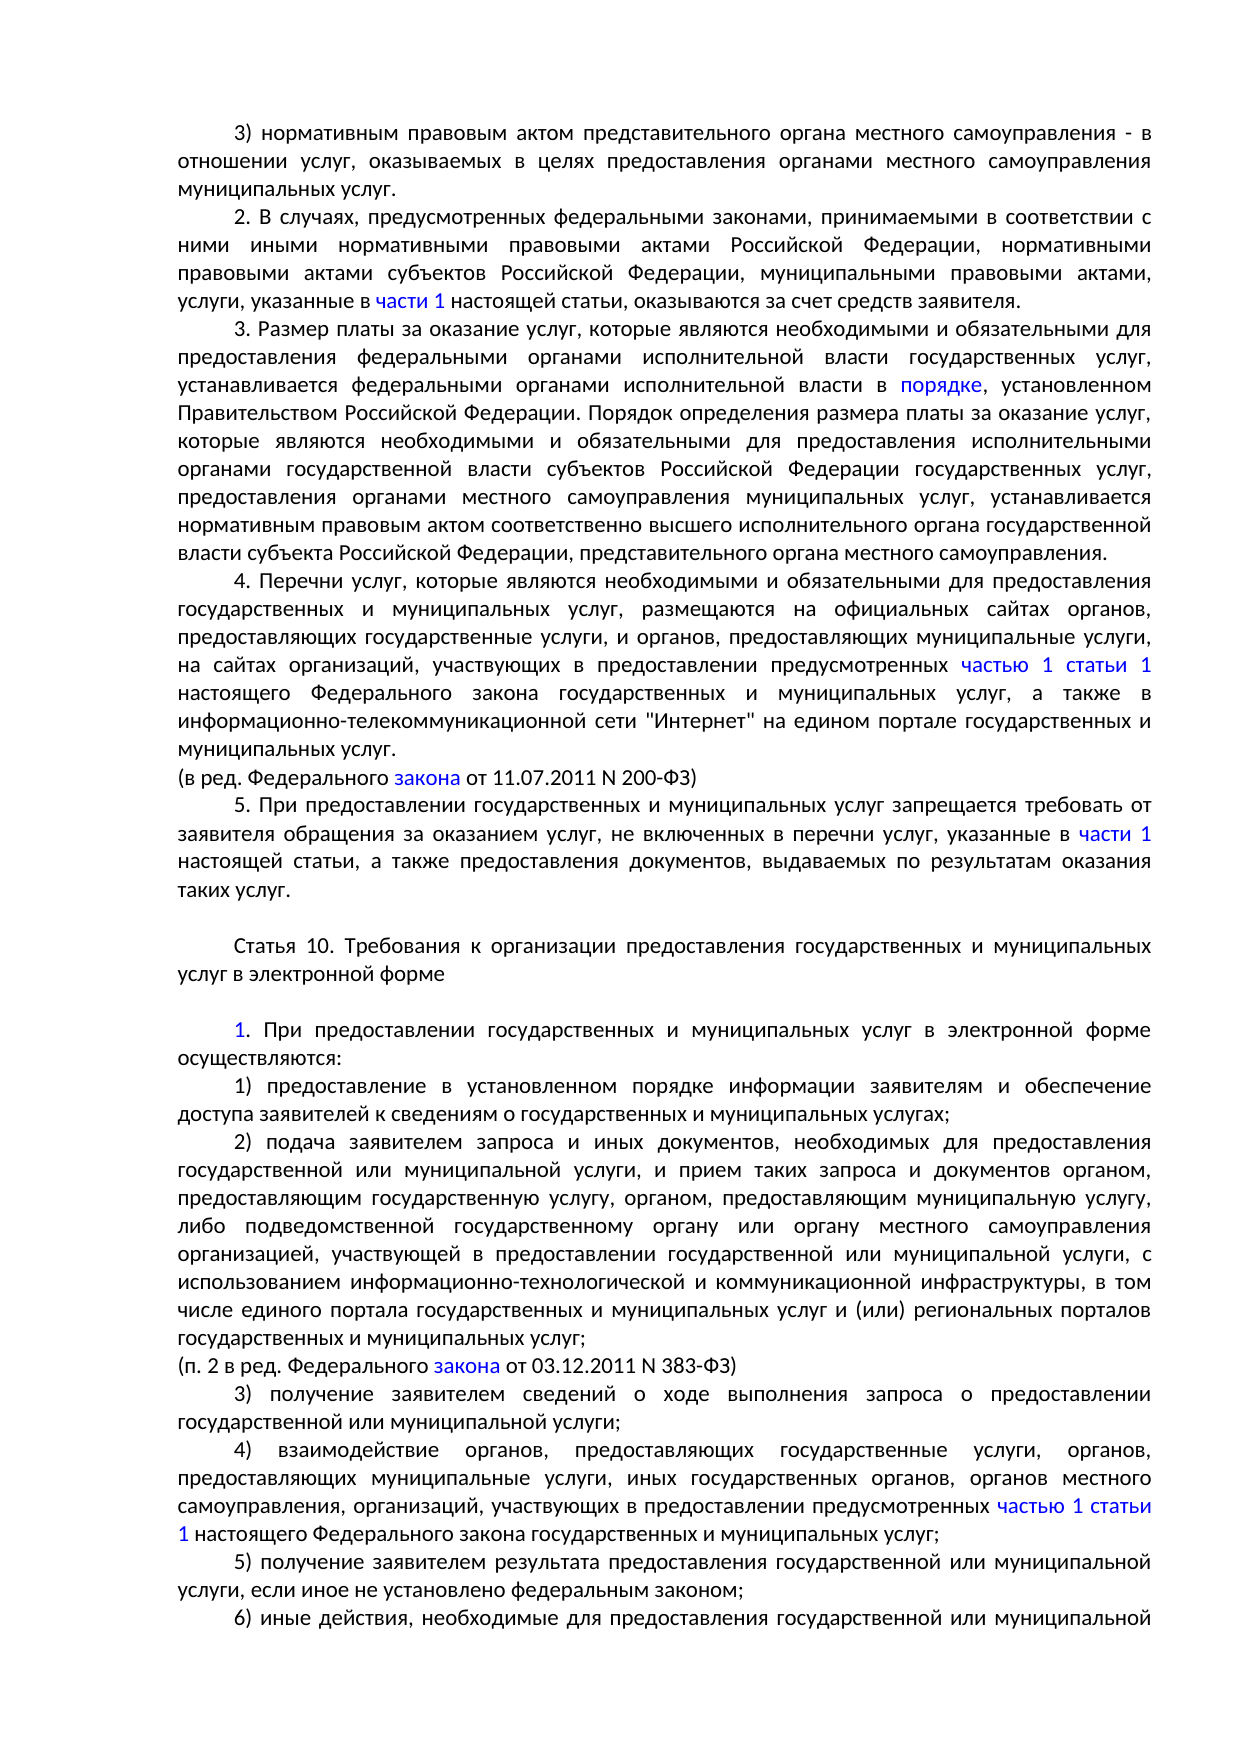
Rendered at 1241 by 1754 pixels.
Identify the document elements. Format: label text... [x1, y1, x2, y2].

text 4. Перечни услуг, которые являются необходимыми и обязательными для предоставления государственных и муниципальных услуг, размещаются на официальных сайтах органов, предоставляющих государственные услуги, и органов, предоставляющих муниципальные услуги, на сайтах организаций, участвующих в предоставлении предусмотренных частью 1 статьи 1 настоящего Федерального закона государственных и муниципальных услуг, а также в информационно-телекоммуникационной сети "Интернет" на едином портале государственных и муниципальных услуг. [177, 566, 1152, 763]
text 5) получение заявителем результата предоставления государственной или муниципальной услуги, если иное не установлено федеральным законом; [177, 1547, 1152, 1603]
text (в ред. Федерального закона от 11.07.2011 N 200-ФЗ) [177, 763, 1152, 791]
text 3) нормативным правовым актом представительного органа местного самоуправления - в отношении услуг, оказываемых в целях предоставления органами местного самоуправления муниципальных услуг. [177, 118, 1152, 202]
text 3. Размер платы за оказание услуг, которые являются необходимыми и обязательными для предоставления федеральными органами исполнительной власти государственных услуг, устанавливается федеральными органами исполнительной власти в порядке, установленном Правительством Российской Федерации. Порядок определения размера платы за оказание услуг, которые являются необходимыми и обязательными для предоставления исполнительными органами государственной власти субъектов Российской Федерации государственных услуг, предоставления органами местного самоуправления муниципальных услуг, устанавливается нормативным правовым актом соответственно высшего исполнительного органа государственной власти субъекта Российской Федерации, представительного органа местного самоуправления. [177, 314, 1152, 566]
text 2. В случаях, предусмотренных федеральными законами, принимаемыми в соответствии с ними иными нормативными правовыми актами Российской Федерации, нормативными правовыми актами субъектов Российской Федерации, муниципальными правовыми актами, услуги, указанные в части 1 настоящей статьи, оказываются за счет средств заявителя. [177, 202, 1152, 314]
text 1. При предоставлении государственных и муниципальных услуг в электронной форме осуществляются: [177, 1015, 1152, 1071]
text (п. 2 в ред. Федерального закона от 03.12.2011 N 383-ФЗ) [177, 1351, 1152, 1379]
text 2) подача заявителем запроса и иных документов, необходимых для предоставления государственной или муниципальной услуги, и прием таких запроса и документов органом, предоставляющим государственную услугу, органом, предоставляющим муниципальную услугу, либо подведомственной государственному органу или органу местного самоуправления организацией, участвующей в предоставлении государственной или муниципальной услуги, с использованием информационно-технологической и коммуникационной инфраструктуры, в том числе единого портала государственных и муниципальных услуг и (или) региональных порталов государственных и муниципальных услуг; [177, 1127, 1152, 1351]
text 5. При предоставлении государственных и муниципальных услуг запрещается требовать от заявителя обращения за оказанием услуг, не включенных в перечни услуг, указанные в части 1 настоящей статьи, а также предоставления документов, выдаваемых по результатам оказания таких услуг. [177, 791, 1152, 903]
text 1) предоставление в установленном порядке информации заявителям и обеспечение доступа заявителей к сведениям о государственных и муниципальных услугах; [177, 1071, 1152, 1127]
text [177, 1603, 1152, 1631]
text Статья 10. Требования к организации предоставления государственных и муниципальных услуг в электронной форме [177, 931, 1152, 987]
text 3) получение заявителем сведений о ходе выполнения запроса о предоставлении государственной или муниципальной услуги; [177, 1379, 1152, 1435]
text 4) взаимодействие органов, предоставляющих государственные услуги, органов, предоставляющих муниципальные услуги, иных государственных органов, органов местного самоуправления, организаций, участвующих в предоставлении предусмотренных частью 1 статьи 1 настоящего Федерального закона государственных и муниципальных услуг; [177, 1435, 1152, 1547]
